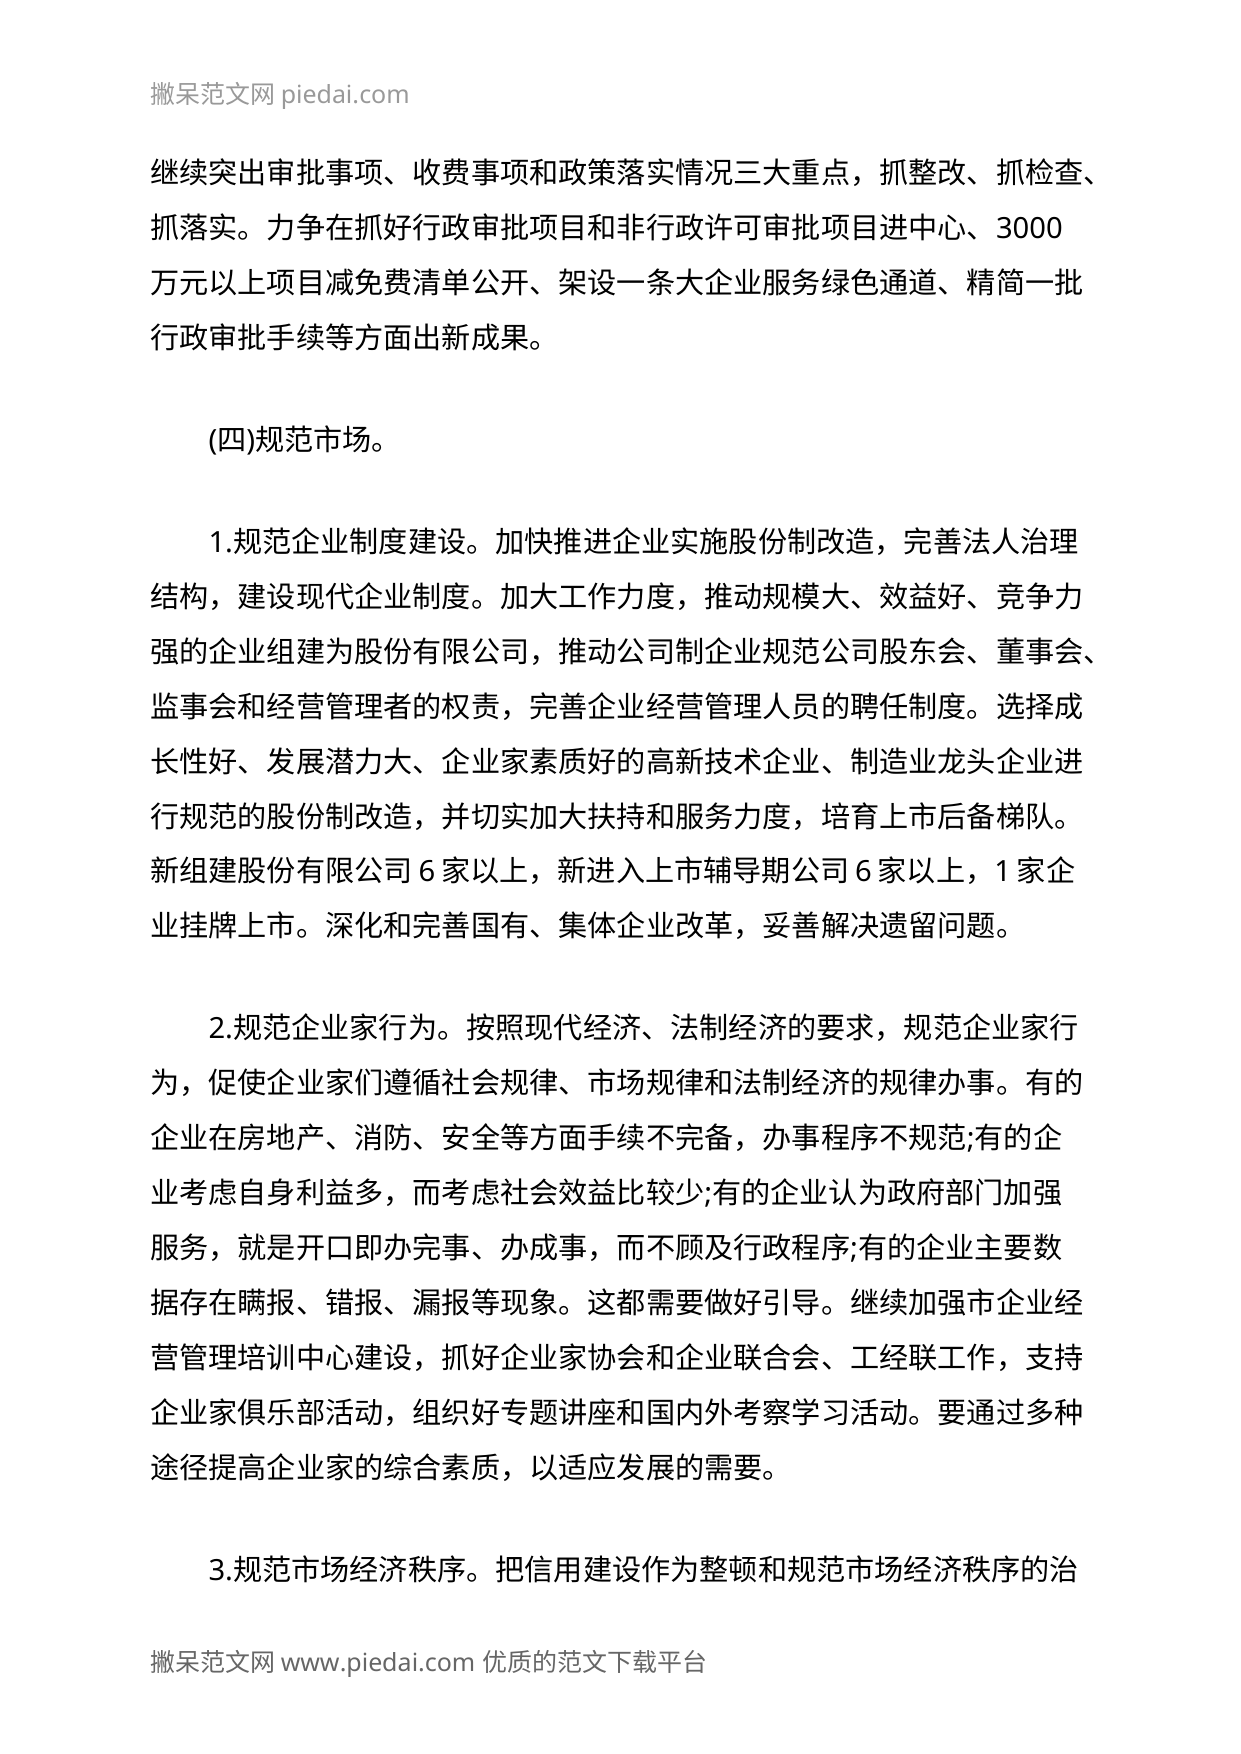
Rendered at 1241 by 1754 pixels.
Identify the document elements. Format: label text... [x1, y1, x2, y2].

text (四)规范市场。 [150, 417, 1090, 459]
text 2.规范企业家行为。按照现代经济、法制经济的要求，规范企业家行为，促使企业家们遵循社会规律、市场规律和法制经济的规律办事。有的企业在房地产、消防、安全等方面手续不完备，办事程序不规范;有的企业考虑自身利益多，而考虑社会效益比较少;有的企业认为政府部门加强服务，就是开口即办完事、办成事，而不顾及行政程序;有的企业主要数据存在瞒报、错报、漏报等现象。这都需要做好引导。继续加强市企业经营管理培训中心建设，抓好企业家协会和企业联合会、工经联工作，支持企业家俱乐部活动，组织好专题讲座和国内外考察学习活动。要通过多种途径提高企业家的综合素质，以适应发展的需要。 [150, 1005, 1090, 1487]
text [150, 1546, 1090, 1588]
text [150, 150, 1090, 357]
text 1.规范企业制度建设。加快推进企业实施股份制改造，完善法人治理结构，建设现代企业制度。加大工作力度，推动规模大、效益好、竞争力强的企业组建为股份有限公司，推动公司制企业规范公司股东会、董事会、监事会和经营管理者的权责，完善企业经营管理人员的聘任制度。选择成长性好、发展潜力大、企业家素质好的高新技术企业、制造业龙头企业进行规范的股份制改造，并切实加大扶持和服务力度，培育上市后备梯队。新组建股份有限公司6家以上，新进入上市辅导期公司6家以上，1家企业挂牌上市。深化和完善国有、集体企业改革，妥善解决遗留问题。 [150, 518, 1090, 945]
